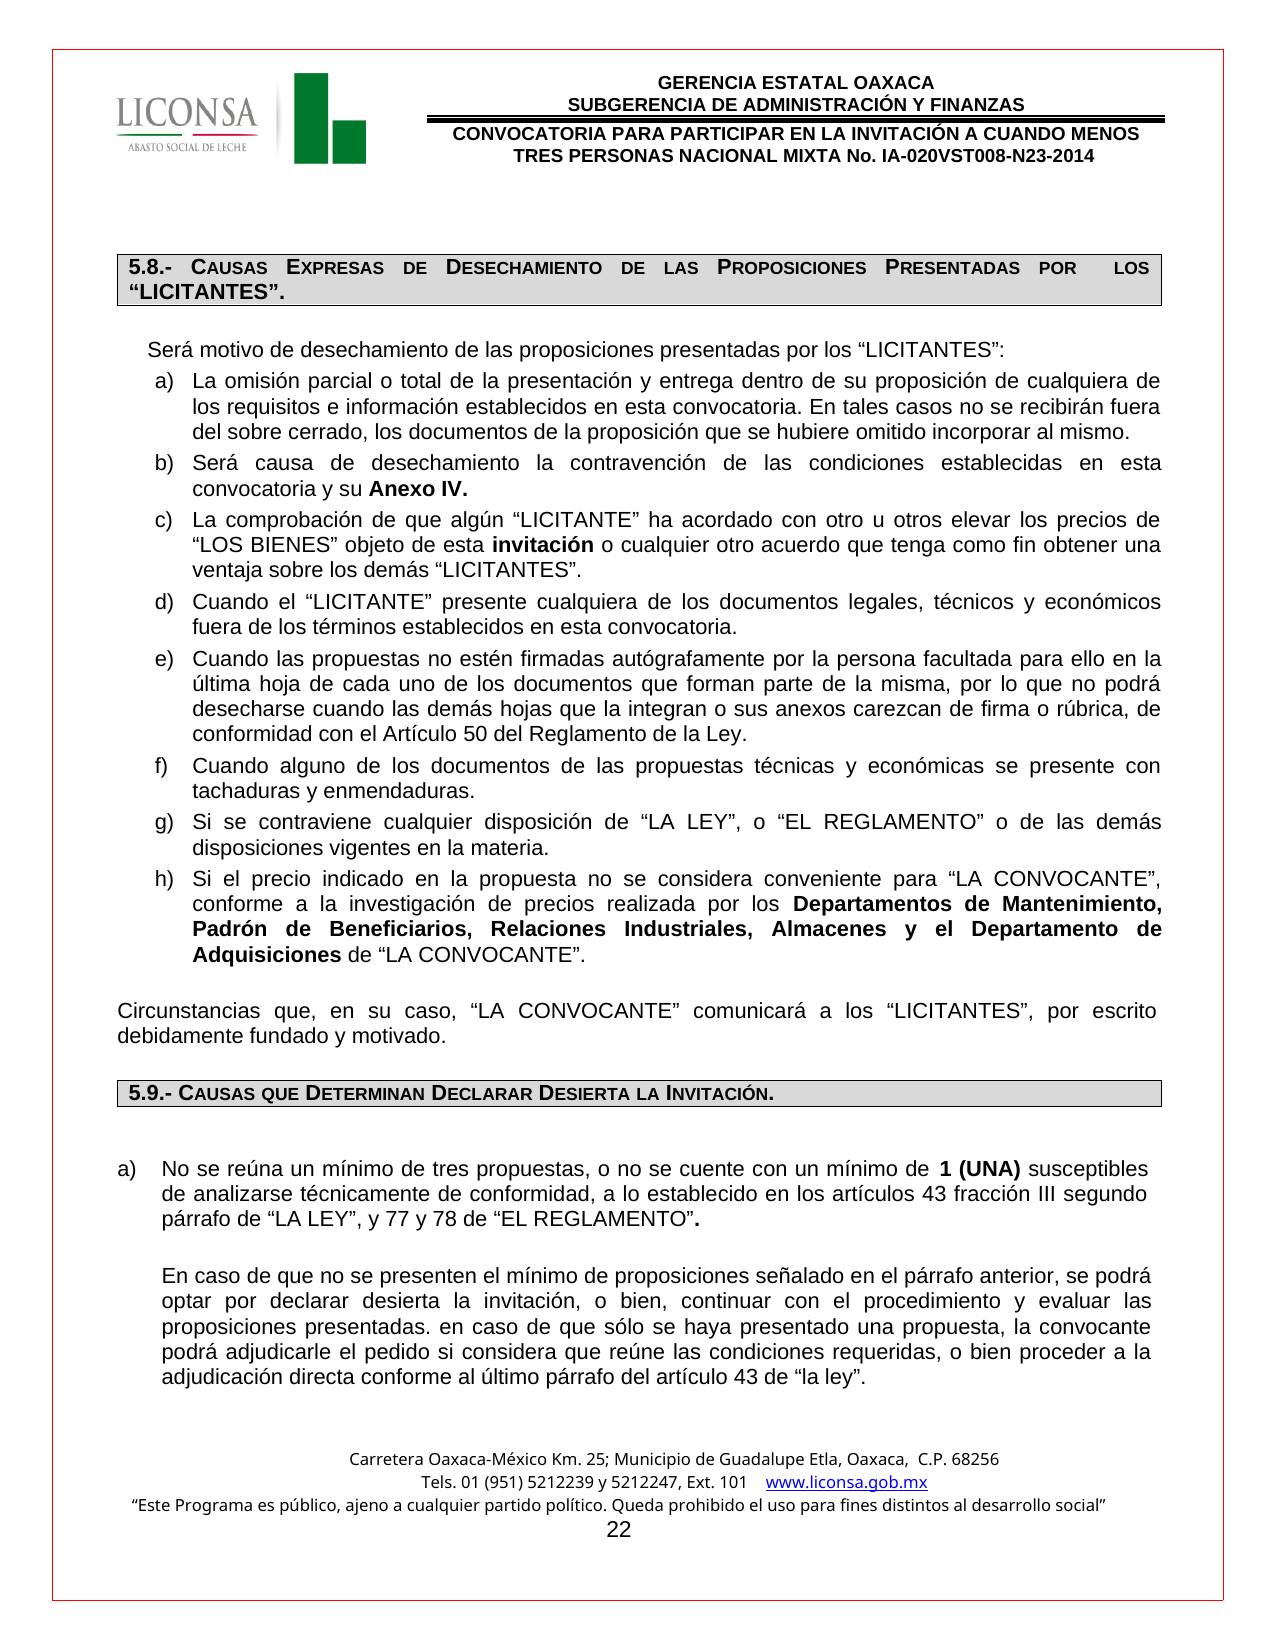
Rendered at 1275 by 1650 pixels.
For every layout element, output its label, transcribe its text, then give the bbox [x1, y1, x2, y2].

list Si se contraviene cualquier disposición de “LA LEY”, o “EL REGLAMENTO” o de las demás disposiciones vigentes en la materia. [154, 809, 1163, 859]
list La comprobación de que algún “LICITANTE” ha acordado con otro u otros elevar los precios de “LOS BIENES” objeto de esta invitación o cualquier otro acuerdo que tenga como fin obtener una ventaja sobre los demás “LICITANTES”. [154, 507, 1163, 582]
list Cuando las propuestas no estén firmadas autógrafamente por la persona facultada para ello en la última hoja de cada uno de los documentos que forman parte de la misma, por lo que no podrá desecharse cuando las demás hojas que la integran o sus anexos carezcan de firma o rúbrica, de conformidad con el Artículo 50 del Reglamento de la Ley. [154, 645, 1163, 746]
list Será causa de desechamiento la contravención de las condiciones establecidas en esta convocatoria y su Anexo IV. [154, 450, 1163, 501]
list La omisión parcial o total de la presentación y entrega dentro de su proposición de cualquiera de los requisitos e información establecidos en esta convocatoria. En tales casos no se recibirán fuera del sobre cerrado, los documentos de la proposición que se hubiere omitido incorporar al mismo. [154, 368, 1163, 444]
text Será motivo de desechamiento de las proposiciones presentadas por los “LICITANTES”: [117, 337, 1158, 362]
list Cuando alguno de los documentos de las propuestas técnicas y económicas se presente con tachaduras y enmendaduras. [154, 752, 1163, 803]
table_header 5.9.- Causas que Determinan Declarar Desierta la Invitación. [118, 1081, 1161, 1106]
text En caso de que no se presenten el mínimo de proposiciones señalado en el párrafo anterior, se podrá optar por declarar desierta la invitación, o bien, continuar con el procedimiento y evaluar las proposiciones presentadas. en caso de que sólo se haya presentado una propuesta, la convocante podrá adjudicarle el pedido si considera que reúne las condiciones requeridas, o bien proceder a la adjudicación directa conforme al último párrafo del artículo 43 de “la ley”. [161, 1263, 1153, 1389]
list No se reúna un mínimo de tres propuestas, o no se cuente con un mínimo de 1 (UNA) susceptibles de analizarse técnicamente de conformidad, a lo establecido en los artículos 43 fracción III segundo párrafo de “LA LEY”, y 77 y 78 de “EL REGLAMENTO”. [117, 1157, 1149, 1232]
list Cuando el “LICITANTE” presente cualquiera de los documentos legales, técnicos y económicos fuera de los términos establecidos en esta convocatoria. [154, 589, 1163, 639]
picture [116, 71, 366, 168]
table_header 5.8.- Causas Expresas de Desechamiento de las Proposiciones Presentadas por los “LICITANTES”. [118, 255, 1161, 304]
text Circunstancias que, en su caso, “LA CONVOCANTE” comunicará a los “LICITANTES”, por escrito debidamente fundado y motivado. [117, 973, 1158, 1048]
list Si el precio indicado en la propuesta no se considera conveniente para “LA CONVOCANTE”, conforme a la investigación de precios realizada por los Departamentos de Mantenimiento, Padrón de Beneficiarios, Relaciones Industriales, Almacenes y el Departamento de Adquisiciones de “LA CONVOCANTE”. [154, 866, 1163, 967]
